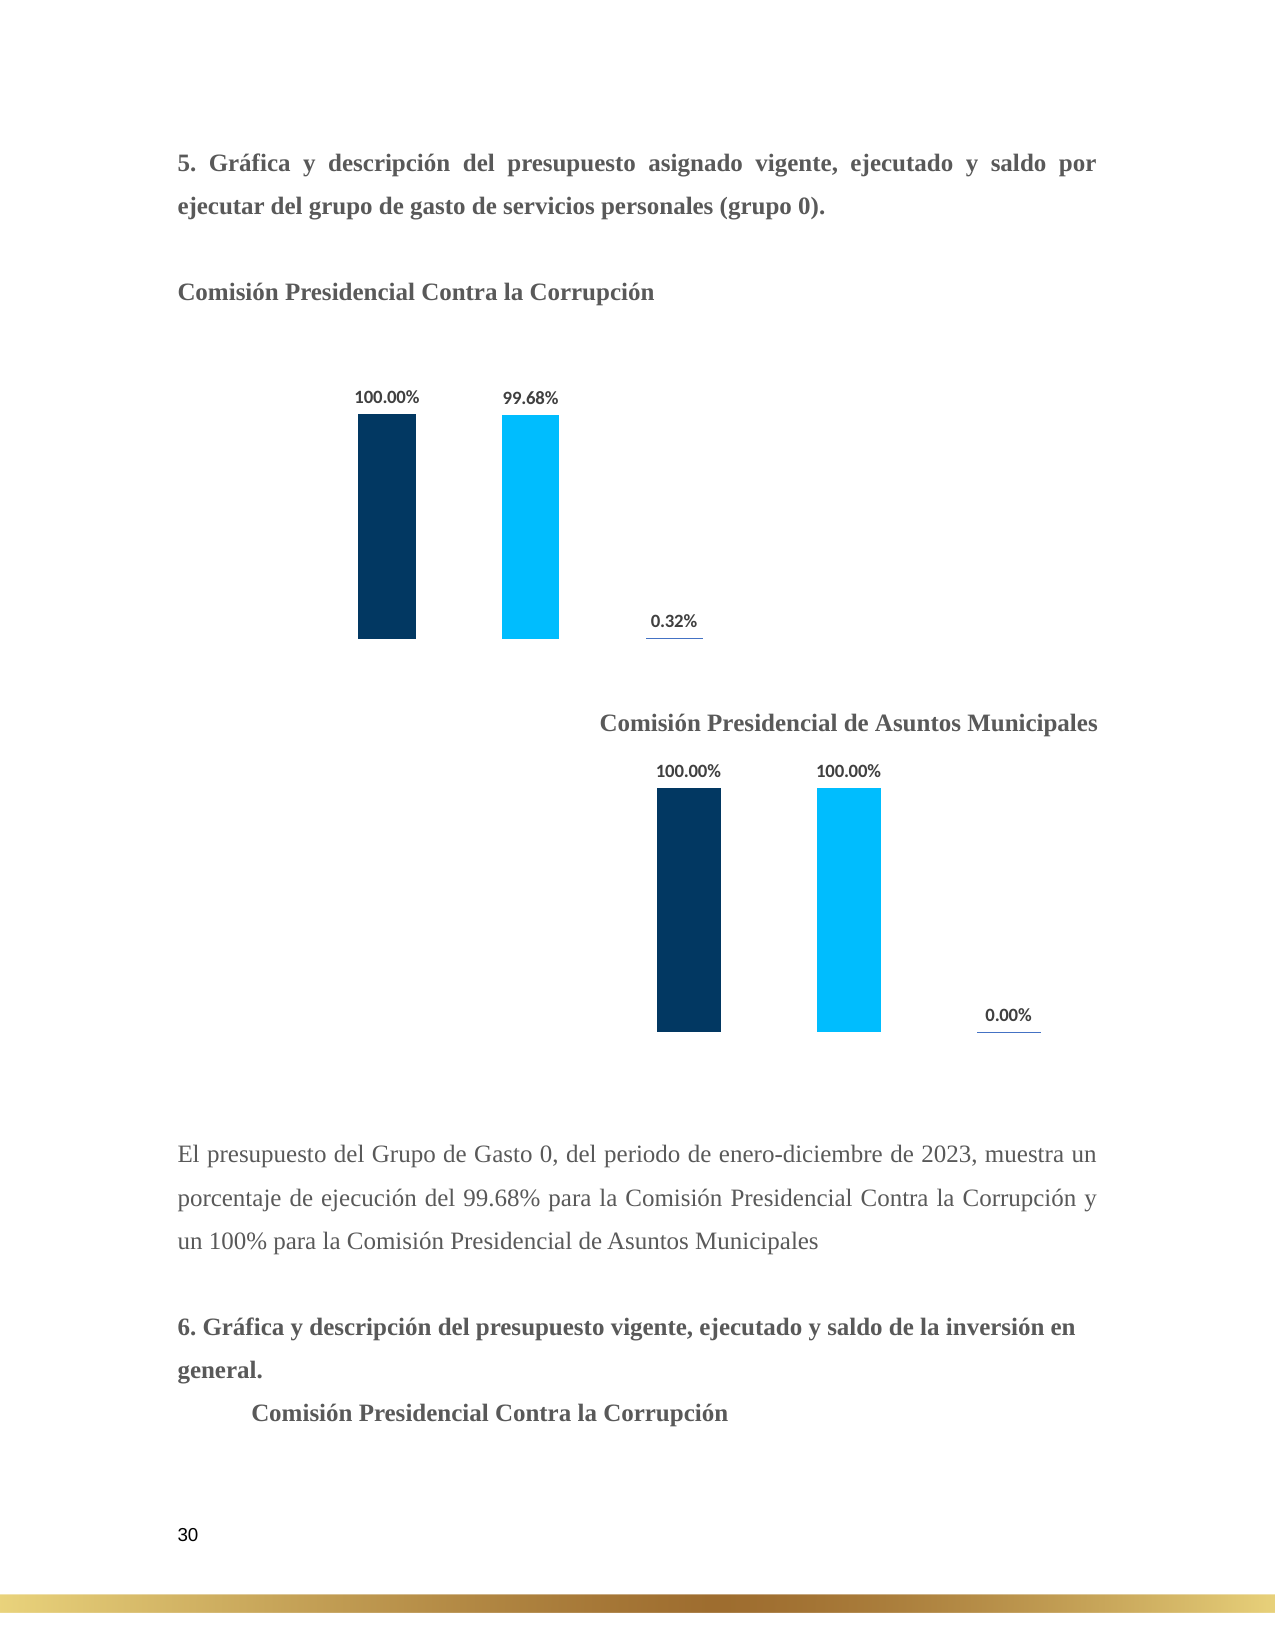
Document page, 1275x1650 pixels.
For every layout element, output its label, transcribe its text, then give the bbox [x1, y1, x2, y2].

text Comisión Presidencial Contra la Corrupción [177, 277, 1098, 306]
text El presupuesto del Grupo de Gasto 0, del periodo de enero-diciembre de 2023, muestra un porcentaje de ejecución del 99.68% para la Comisión Presidencial Contra la Corrupción y un 100% para la Comisión Presidencial de Asuntos Municipales [177, 1139, 1098, 1254]
picture [0, 1533, 1275, 1650]
picture [189, 1533, 195, 1540]
text Comisión Presidencial de Asuntos Municipales [177, 708, 1098, 737]
text 6. Gráfica y descripción del presupuesto vigente, ejecutado y saldo de la inversión en general. [177, 1312, 1098, 1384]
text Comisión Presidencial Contra la Corrupción [177, 1398, 1098, 1427]
text 5. Gráfica y descripción del presupuesto asignado vigente, ejecutado y saldo por ejecutar del grupo de gasto de servicios personales (grupo 0). [177, 148, 1098, 219]
